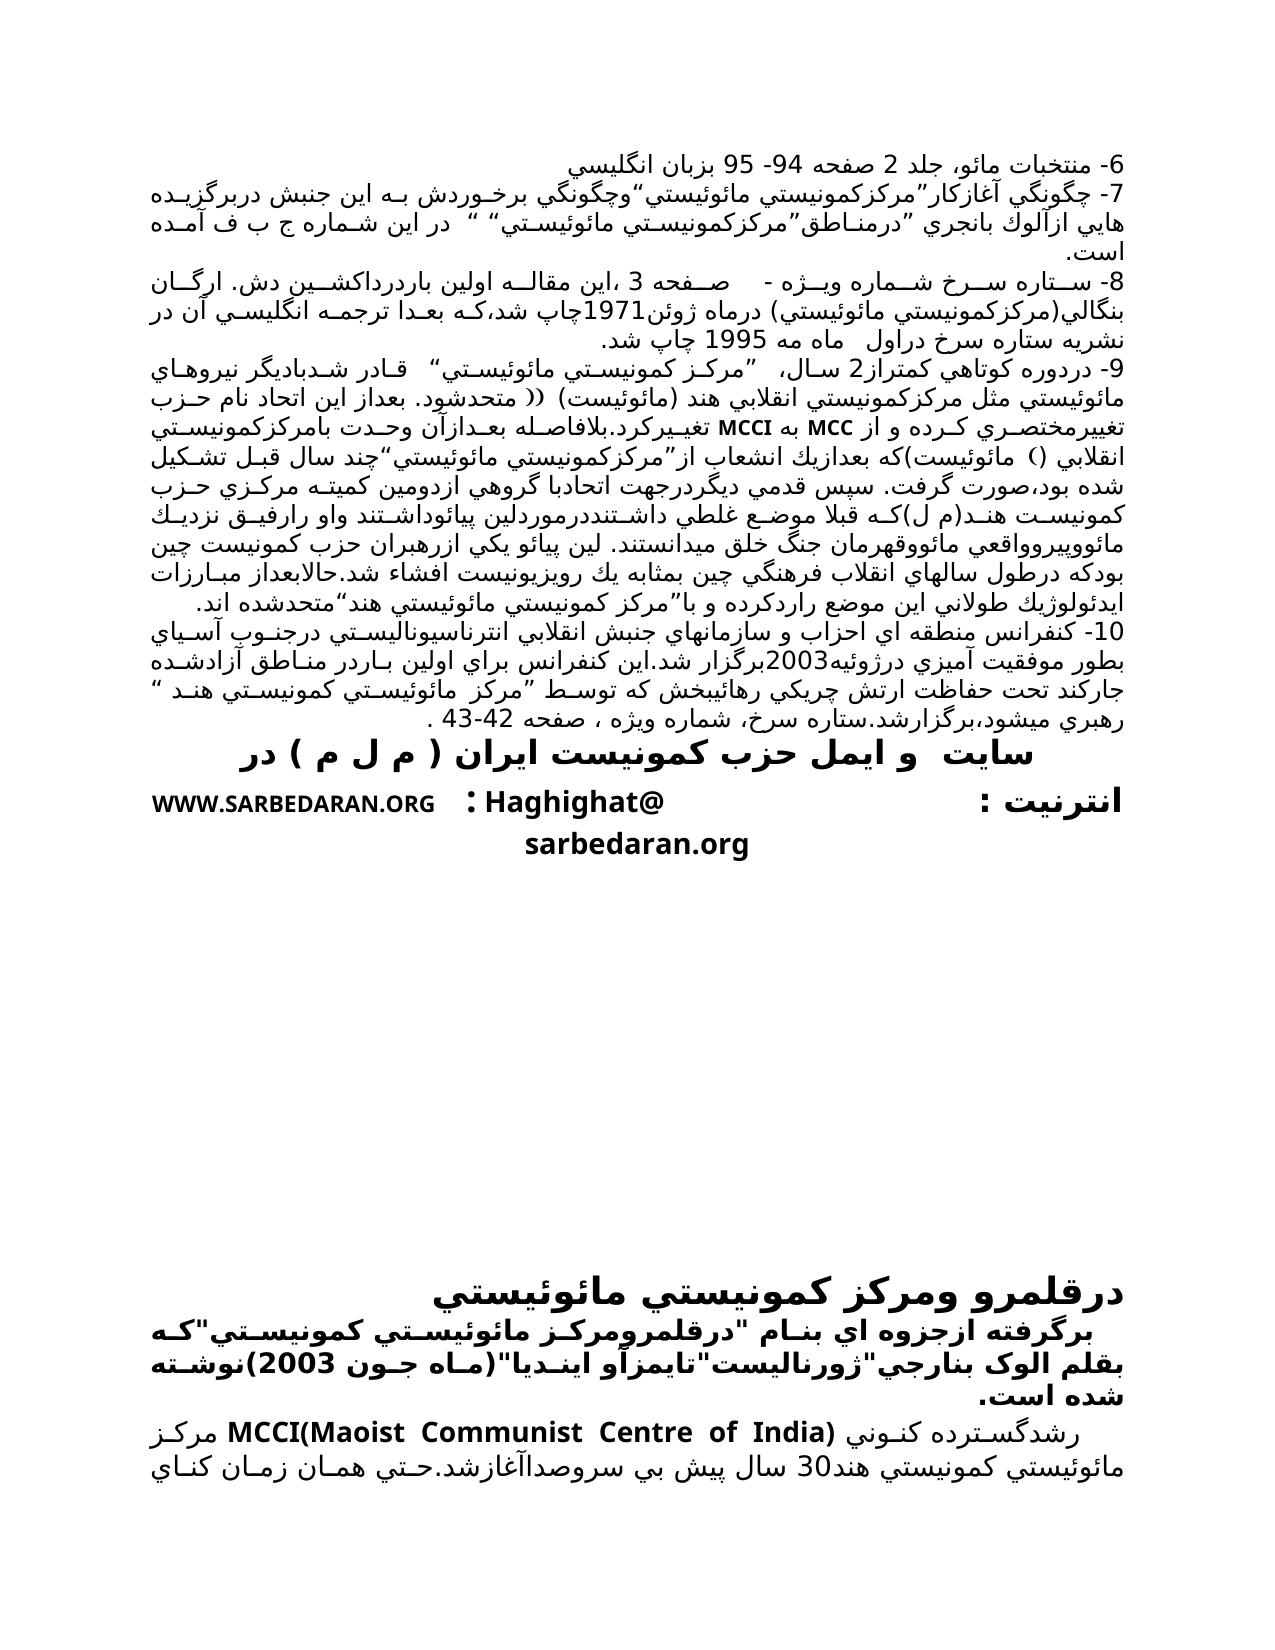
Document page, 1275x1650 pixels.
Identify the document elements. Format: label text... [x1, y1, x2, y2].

text سايت و ايمل حزب كمونيست ايران ( م ل م ) در انترنيت : WWW.SARBEDARAN.ORG : Haghighat@sarbedaran.org [150, 733, 1125, 863]
text 9- دردوره كوتاهي كمتراز2 سال، ”مركز کمونيستي مائوئيستي“ قادر شدباديگر نيروهاي مائوئيستي مثل مركزكمونيستي انقلابي هند (مائوئيست) متحدشود. بعداز اين اتحاد نام حزب تغييرمختصري كرده و از MCC به MCCI تغييركرد.بلافاصله بعدازآن وحدت بامركزكمونيستي انقلابي (مائوئيست)كه بعدازيك انشعاب از”مركزكمونيستي مائوئيستي“چند سال قبل تشكيل شده بود،صورت گرفت. سپس قدمي ديگردرجهت اتحادبا گروهي ازدومين كميته مركزي حزب كمونيست هند(م ل)كه قبلا موضع غلطي داشتنددرموردلين پيائوداشتند واو رارفيق نزديك مائووپيروواقعي مائووقهرمان جنگ خلق ميدانستند. لين پيائو يكي ازرهبران حزب كمونيست چين بودكه درطول سالهاي انقلاب فرهنگي چين بمثابه يك رويزيونيست افشاء شد.حالابعداز مبارزات ايدئولوژيك طولاني اين موضع راردكرده و با”مركز كمونيستي مائوئيستي هند“متحدشده اند. [150, 354, 1125, 617]
text برگرفته ازجزوه اي بنام "درقلمرومرکز مائوئيستي کمونيستي"که بقلم الوک بنارجي"ژورناليست"تايمزآو اينديا"(ماه جون 2003)نوشته شده است. [150, 1313, 1125, 1412]
text 10- كنفرانس منطقه اي احزاب و سازمانهاي جنبش انقلابي انترناسيوناليستي درجنوب آسياي بطور موفقيت آميزي درژوئيه2003برگزار شد.اين كنفرانس براي اولين باردر مناطق آزادشده جاركند تحت حفاظت ارتش چريكي رهائيبخش كه توسط ”مركزمائوئيستي كمونيستي هند “ رهبري ميشود،برگزارشد.ستاره سرخ، شماره ويژه ، صفحه 42-43 . [150, 617, 1125, 733]
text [150, 1412, 1125, 1483]
text درقلمرو ومرکز کمونيستي مائوئيستي [150, 1269, 1125, 1313]
text 7- چگونگي آغازكار”مركزكمونيستي مائوئيستي“وچگونگي برخوردش به اين جنبش دربرگزيده هايي ازآلوك بانجري ”درمناطق”مركزكمونيستي مائوئيستي“ “ در اين شماره ج ب ف آمده است. [150, 179, 1125, 267]
text 8- ستاره سرخ شماره ويژه - صفحه 3 ،‌اين مقاله اولين باردرداكشين دش. ارگان بنگالي(مركزكمونيستي مائوئيستي) درماه ژوئن1971چاپ شد،كه بعدا ترجمه انگليسي آن در نشريه ستاره سرخ دراول ماه مه 1995 چاپ شد. [150, 267, 1125, 354]
text 6- منتخبات مائو، جلد 2 صفحه 94- 95 بزبان انگليسي [150, 150, 1125, 179]
